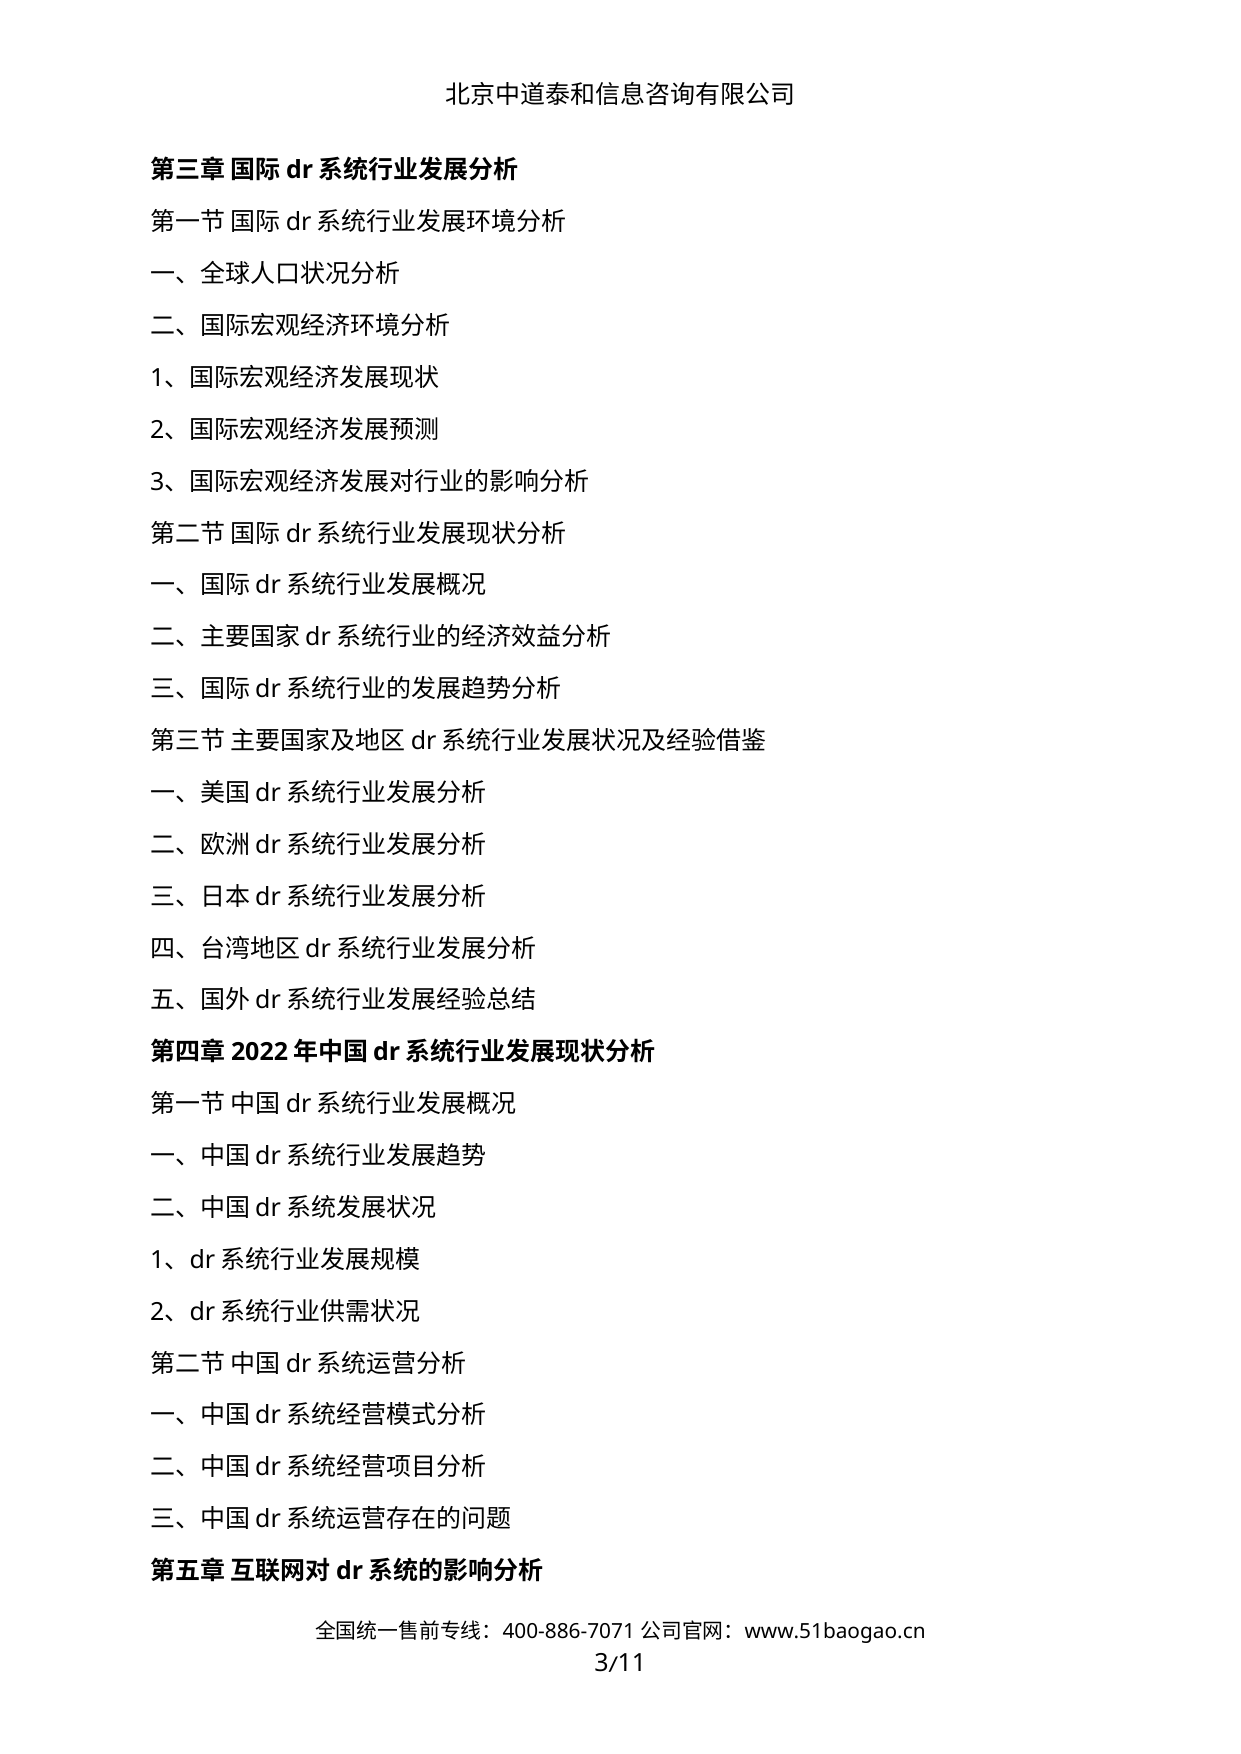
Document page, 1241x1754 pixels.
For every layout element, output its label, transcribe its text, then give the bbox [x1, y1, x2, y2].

text 二、中国dr系统发展状况 [150, 1187, 1090, 1224]
text 三、国际dr系统行业的发展趋势分析 [150, 669, 1090, 705]
text 三、中国dr系统运营存在的问题 [150, 1499, 1090, 1535]
text 第三章 国际dr系统行业发展分析 [150, 150, 1090, 186]
text 二、中国dr系统经营项目分析 [150, 1447, 1090, 1483]
text 一、国际dr系统行业发展概况 [150, 565, 1090, 601]
text 二、欧洲dr系统行业发展分析 [150, 824, 1090, 861]
text 2、dr系统行业供需状况 [150, 1291, 1090, 1327]
text 二、国际宏观经济环境分析 [150, 306, 1090, 342]
text 第三节 主要国家及地区dr系统行业发展状况及经验借鉴 [150, 721, 1090, 757]
text 三、日本dr系统行业发展分析 [150, 876, 1090, 912]
text 四、台湾地区dr系统行业发展分析 [150, 928, 1090, 964]
text 一、全球人口状况分析 [150, 254, 1090, 290]
text 1、dr系统行业发展规模 [150, 1239, 1090, 1276]
text 第二节 中国dr系统运营分析 [150, 1343, 1090, 1379]
text 第一节 国际dr系统行业发展环境分析 [150, 202, 1090, 238]
text 第四章 2022年中国dr系统行业发展现状分析 [150, 1032, 1090, 1068]
text 第二节 国际dr系统行业发展现状分析 [150, 513, 1090, 549]
text 一、美国dr系统行业发展分析 [150, 772, 1090, 809]
text 2、国际宏观经济发展预测 [150, 409, 1090, 446]
text 一、中国dr系统经营模式分析 [150, 1395, 1090, 1431]
text 一、中国dr系统行业发展趋势 [150, 1136, 1090, 1172]
text 第一节 中国dr系统行业发展概况 [150, 1084, 1090, 1120]
text 二、主要国家dr系统行业的经济效益分析 [150, 617, 1090, 653]
text 1、国际宏观经济发展现状 [150, 357, 1090, 394]
text 五、国外dr系统行业发展经验总结 [150, 980, 1090, 1016]
text 3、国际宏观经济发展对行业的影响分析 [150, 461, 1090, 497]
text 第五章 互联网对dr系统的影响分析 [150, 1551, 1090, 1587]
